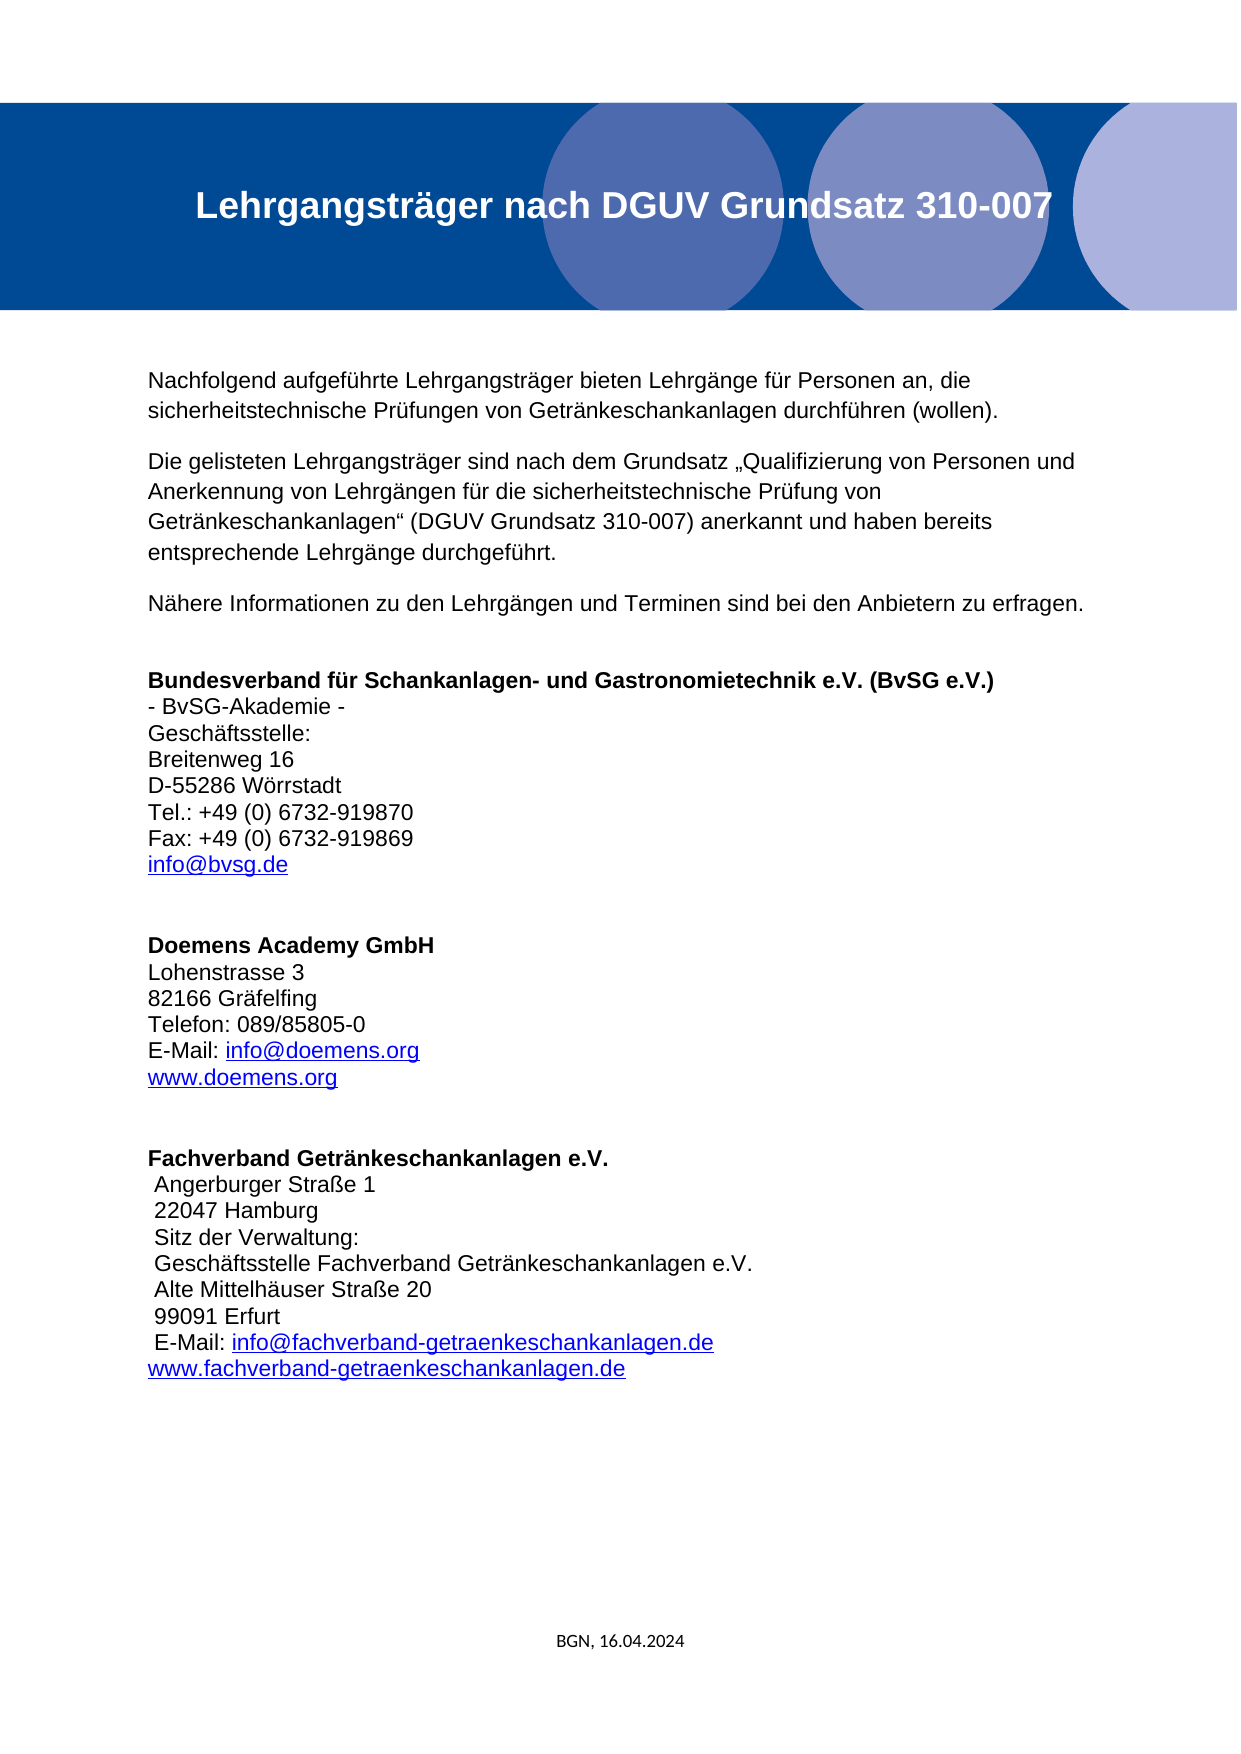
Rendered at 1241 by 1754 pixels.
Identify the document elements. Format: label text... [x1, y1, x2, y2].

text info@bvsg.de [148, 851, 1093, 878]
text www.doemens.org [148, 1064, 1093, 1090]
text Geschäftsstelle: [148, 719, 1093, 746]
text Tel.: +49 (0) 6732-919870 [148, 799, 1093, 825]
text www.fachverband-getraenkeschankanlagen.de [148, 1355, 1093, 1382]
text Fax: +49 (0) 6732-919869 [148, 825, 1093, 851]
text 82166 Gräfelfing [148, 985, 1093, 1011]
text Die gelisteten Lehrgangsträger sind nach dem Grundsatz „Qualifizierung von Personen und Anerkennung von Lehrgängen für die sicherheitstechnische Prüfung von Getränkeschankanlagen“ (DGUV Grundsatz 310-007) anerkannt und haben bereits entsprechende Lehrgänge durchgeführt. [148, 448, 1093, 565]
text Telefon: 089/85805-0 [148, 1011, 1093, 1037]
text Bundesverband für Schankanlagen- und Gastronomietechnik e.V. (BvSG e.V.) [148, 667, 1093, 693]
text - BvSG-Akademie - [148, 693, 1093, 719]
text Fachverband Getränkeschankanlagen e.V. [148, 1144, 1093, 1171]
text Lohenstrasse 3 [148, 958, 1093, 985]
text E-Mail: info@doemens.org [148, 1037, 1093, 1064]
text Angerburger Straße 1 [148, 1171, 1093, 1197]
text Geschäftsstelle Fachverband Getränkeschankanlagen e.V. [148, 1250, 1093, 1276]
text Sitz der Verwaltung: [148, 1224, 1093, 1250]
text Nähere Informationen zu den Lehrgängen und Terminen sind bei den Anbietern zu erfragen. [148, 589, 1093, 616]
text Breitenweg 16 D-55286 Wörrstadt [148, 746, 1093, 799]
text E-Mail: info@fachverband-getraenkeschankanlagen.de [148, 1329, 1093, 1355]
text 22047 Hamburg [148, 1197, 1093, 1224]
text Doemens Academy GmbH [148, 932, 1093, 958]
text Nachfolgend aufgeführte Lehrgangsträger bieten Lehrgänge für Personen an, die sicherheitstechnische Prüfungen von Getränkeschankanlagen durchführen (wollen). [148, 367, 1093, 423]
text Alte Mittelhäuser Straße 20 [148, 1276, 1093, 1303]
text 99091 Erfurt [148, 1303, 1093, 1329]
